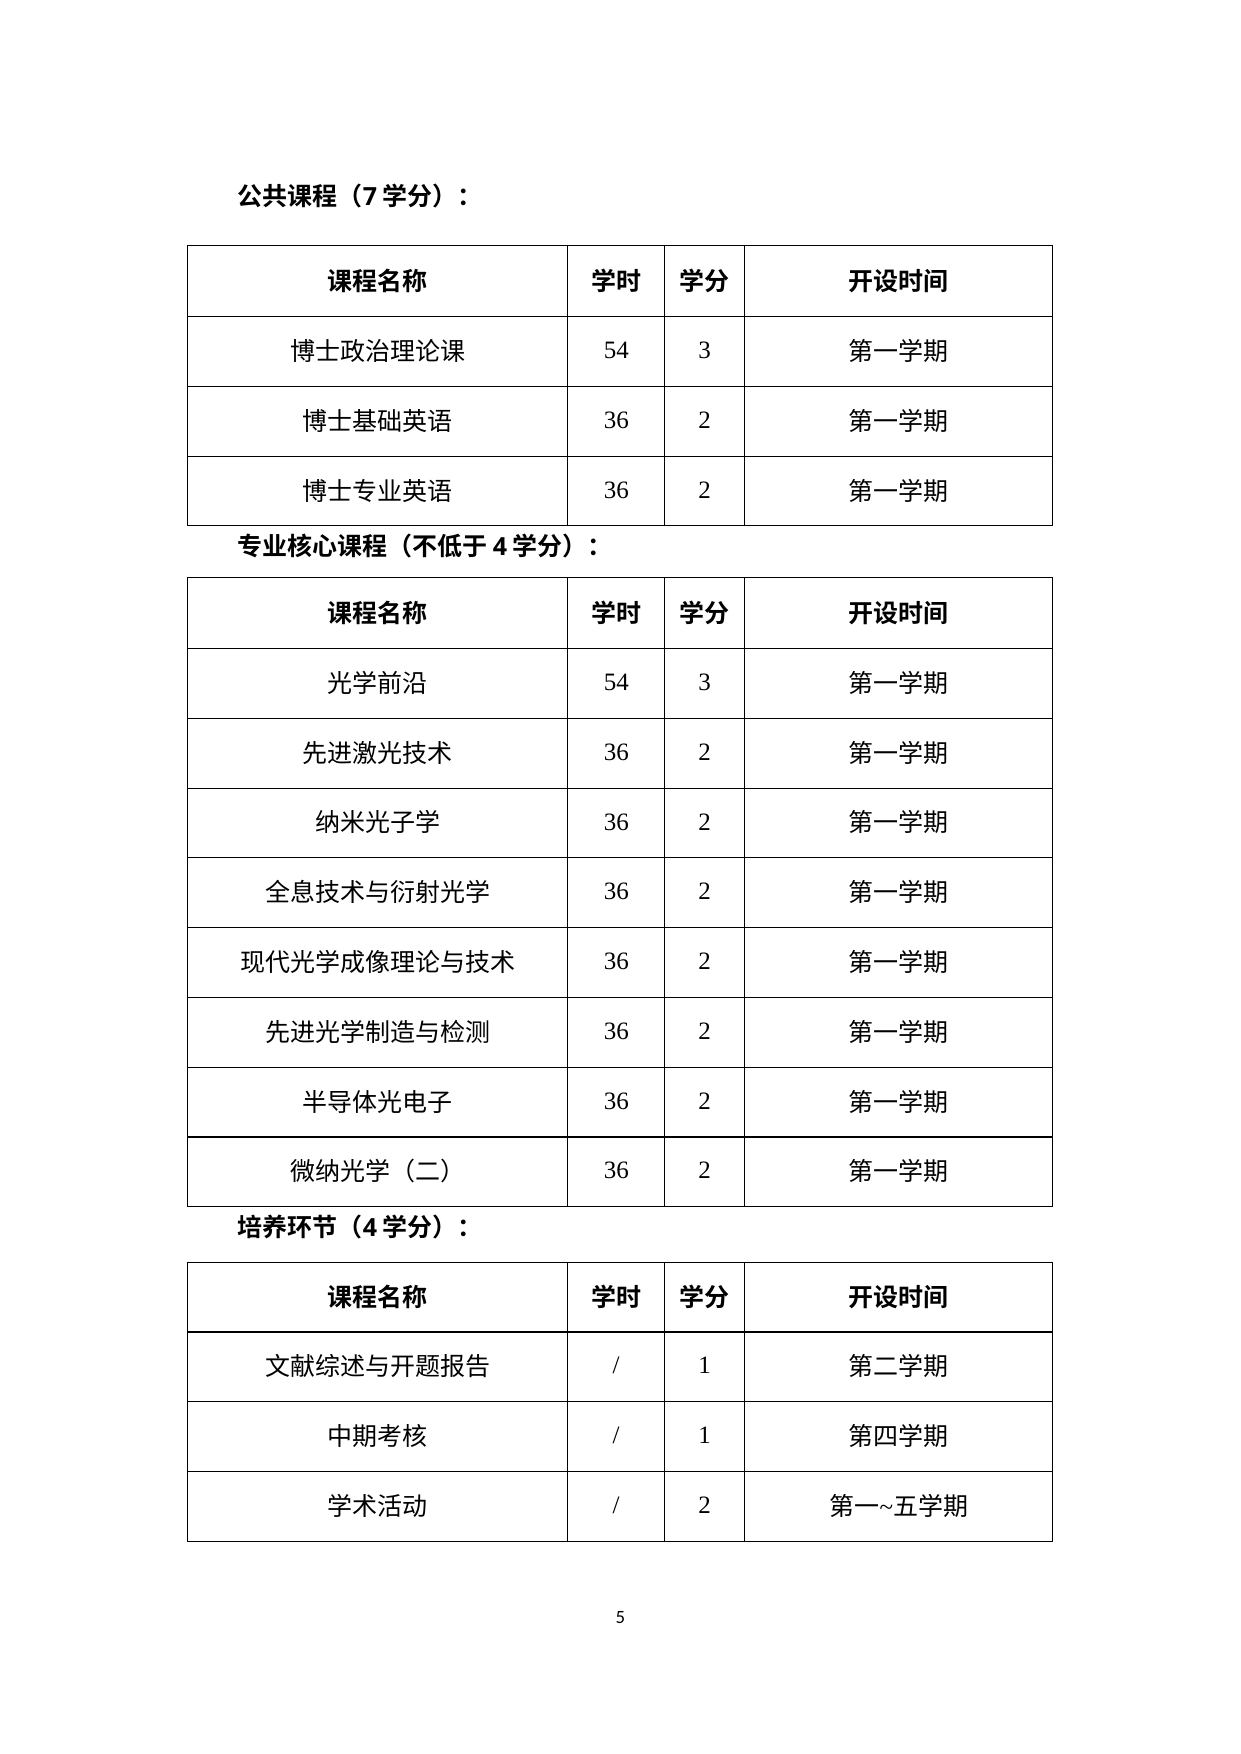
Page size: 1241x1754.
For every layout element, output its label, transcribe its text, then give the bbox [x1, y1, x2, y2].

table_cell 36 [568, 998, 664, 1067]
table_cell / [568, 1402, 664, 1471]
table_cell 2 [665, 789, 744, 857]
table_cell 第一学期 [745, 317, 1052, 386]
table_cell 现代光学成像理论与技术 [188, 928, 567, 997]
table_header 学分 [665, 246, 744, 316]
table_cell 全息技术与衍射光学 [188, 858, 567, 927]
table_cell 1 [665, 1333, 744, 1401]
table_cell 2 [665, 457, 744, 525]
table_cell 博士专业英语 [188, 457, 567, 525]
table_header 学分 [665, 578, 744, 648]
table_cell 第一学期 [745, 387, 1052, 456]
table_cell 2 [665, 1472, 744, 1541]
table_header 开设时间 [745, 1263, 1052, 1331]
table_cell 第四学期 [745, 1402, 1052, 1471]
table_cell 第一学期 [745, 649, 1052, 718]
table_cell 36 [568, 789, 664, 857]
table_cell 36 [568, 1138, 664, 1206]
table_cell 36 [568, 457, 664, 525]
table_cell 36 [568, 719, 664, 787]
table_header 学时 [568, 578, 664, 648]
table_cell 2 [665, 387, 744, 456]
table_cell 36 [568, 858, 664, 927]
table_header 课程名称 [188, 246, 567, 316]
table_cell 中期考核 [188, 1402, 567, 1471]
table_header 课程名称 [188, 1263, 567, 1331]
table_cell 2 [665, 928, 744, 997]
table_header 学时 [568, 1263, 664, 1331]
table_cell 博士政治理论课 [188, 317, 567, 386]
table_cell / [568, 1472, 664, 1541]
table_cell 36 [568, 387, 664, 456]
table_cell 36 [568, 928, 664, 997]
table_header 学时 [568, 246, 664, 316]
table_cell 光学前沿 [188, 649, 567, 718]
table_cell 3 [665, 317, 744, 386]
table_cell 先进光学制造与检测 [188, 998, 567, 1067]
table_cell 半导体光电子 [188, 1068, 567, 1136]
table_cell 第一学期 [745, 457, 1052, 525]
table_header 开设时间 [745, 578, 1052, 648]
table_cell 第一学期 [745, 1138, 1052, 1206]
table_cell 2 [665, 998, 744, 1067]
table_header 开设时间 [745, 246, 1052, 316]
table_header 学分 [665, 1263, 744, 1331]
text 培养环节（4学分）： [187, 1207, 1053, 1243]
text 专业核心课程（不低于4学分）： [187, 526, 1053, 563]
table_cell 2 [665, 719, 744, 787]
text 公共课程（7学分）： [187, 162, 1053, 227]
table_cell 1 [665, 1402, 744, 1471]
table_cell 36 [568, 1068, 664, 1136]
table_cell 文献综述与开题报告 [188, 1333, 567, 1401]
table_cell / [568, 1333, 664, 1401]
table_cell 2 [665, 1138, 744, 1206]
table_cell 第一学期 [745, 998, 1052, 1067]
table_cell 第一学期 [745, 858, 1052, 927]
table_header 课程名称 [188, 578, 567, 648]
table_cell 54 [568, 649, 664, 718]
table_cell 54 [568, 317, 664, 386]
table_cell 第一学期 [745, 719, 1052, 787]
table_cell 第一~五学期 [745, 1472, 1052, 1541]
table_cell 2 [665, 1068, 744, 1136]
table_cell 第一学期 [745, 789, 1052, 857]
table_cell 学术活动 [188, 1472, 567, 1541]
table_cell 纳米光子学 [188, 789, 567, 857]
table_cell 微纳光学（二） [188, 1138, 567, 1206]
table_cell 第一学期 [745, 928, 1052, 997]
table_cell 3 [665, 649, 744, 718]
table_cell 博士基础英语 [188, 387, 567, 456]
table_cell 2 [665, 858, 744, 927]
table_cell 先进激光技术 [188, 719, 567, 787]
table_cell 第一学期 [745, 1068, 1052, 1136]
table_cell 第二学期 [745, 1333, 1052, 1401]
